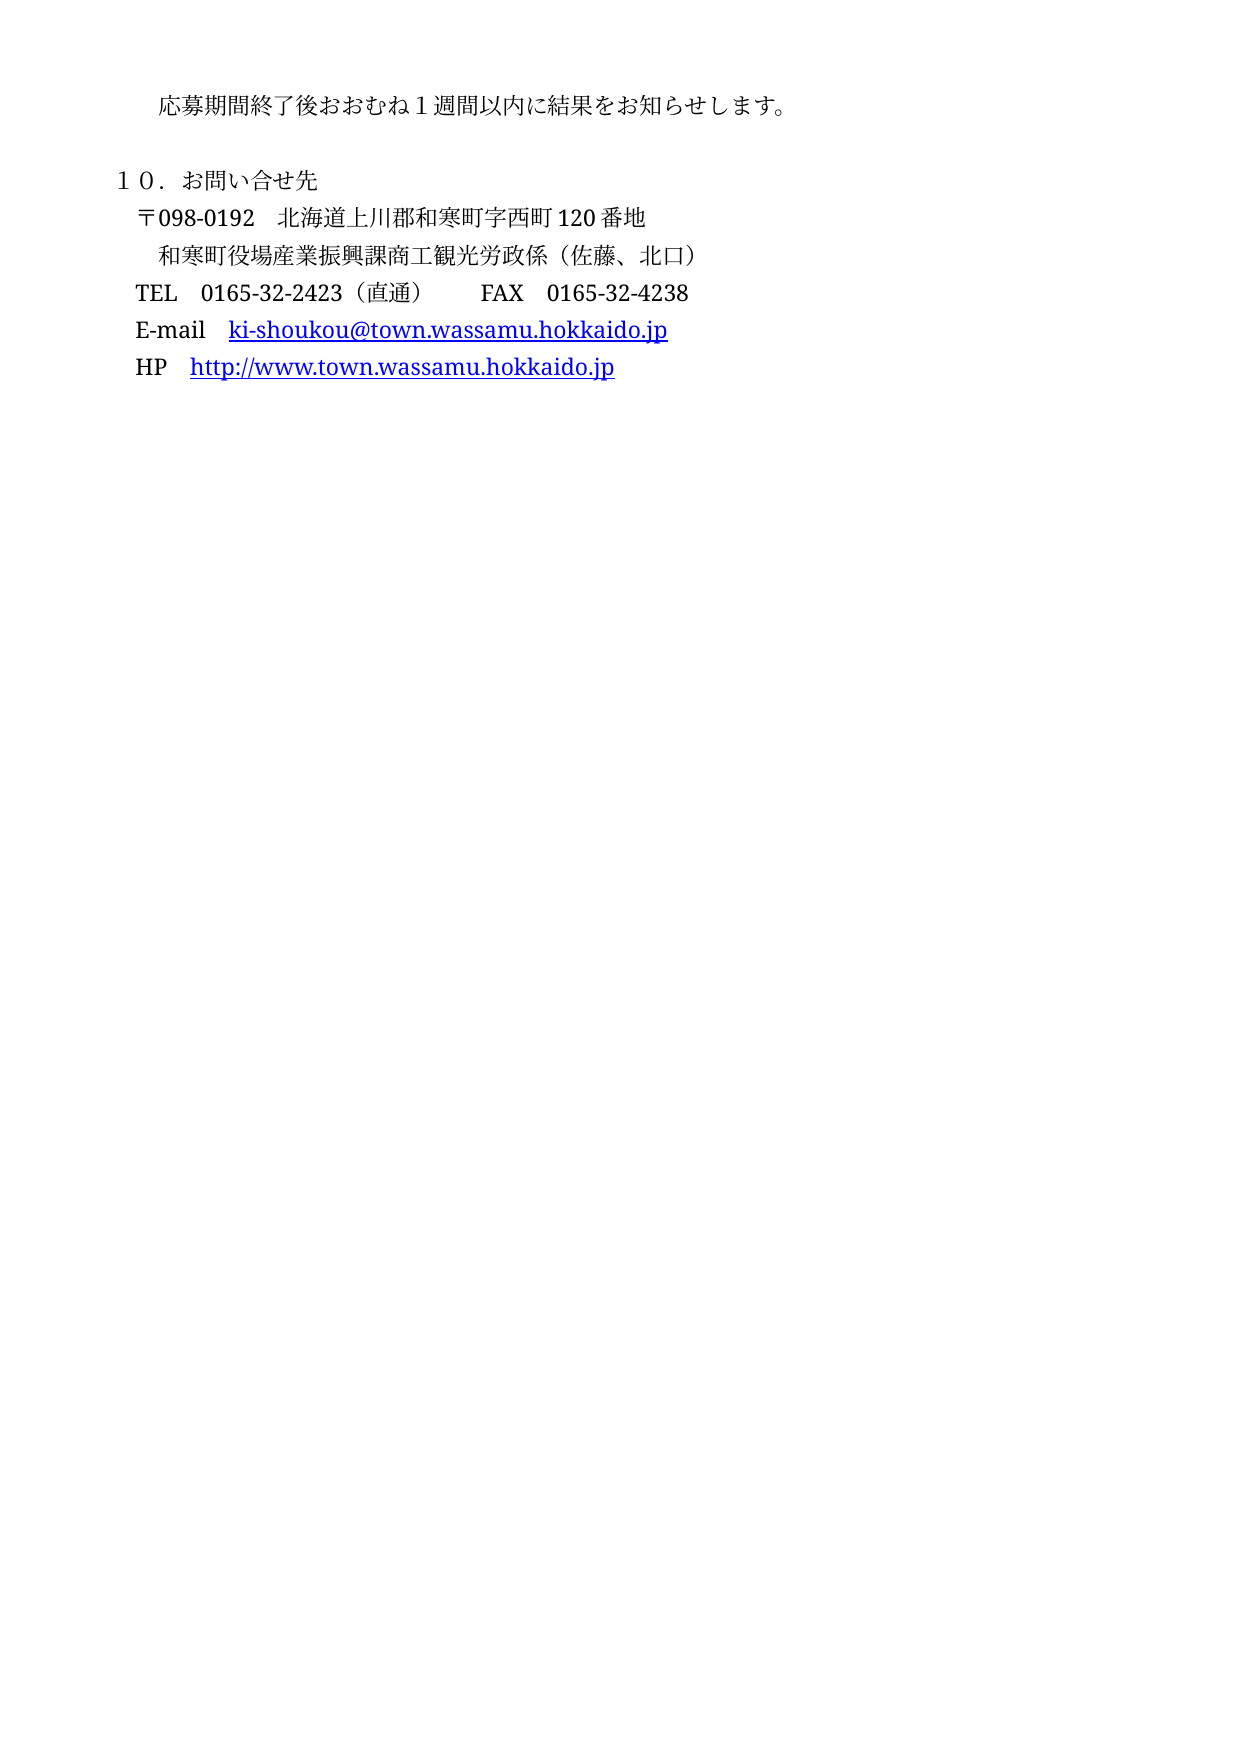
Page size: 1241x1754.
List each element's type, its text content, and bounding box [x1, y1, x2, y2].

text 和寒町役場産業振興課商工観光労政係（佐藤、北口） [112, 236, 1157, 273]
text 応募期間終了後おおむね１週間以内に結果をお知らせします。 [112, 86, 1157, 123]
text TEL 0165-32-2423（直通） FAX 0165-32-4238 [112, 273, 1157, 311]
text E-mail ki-shoukou@town.wassamu.hokkaido.jp [112, 311, 1157, 348]
text 〒098-0192 北海道上川郡和寒町字西町120番地 [112, 198, 1157, 236]
text HP http://www.town.wassamu.hokkaido.jp [112, 348, 1157, 386]
text １０．お問い合せ先 [112, 161, 1157, 198]
